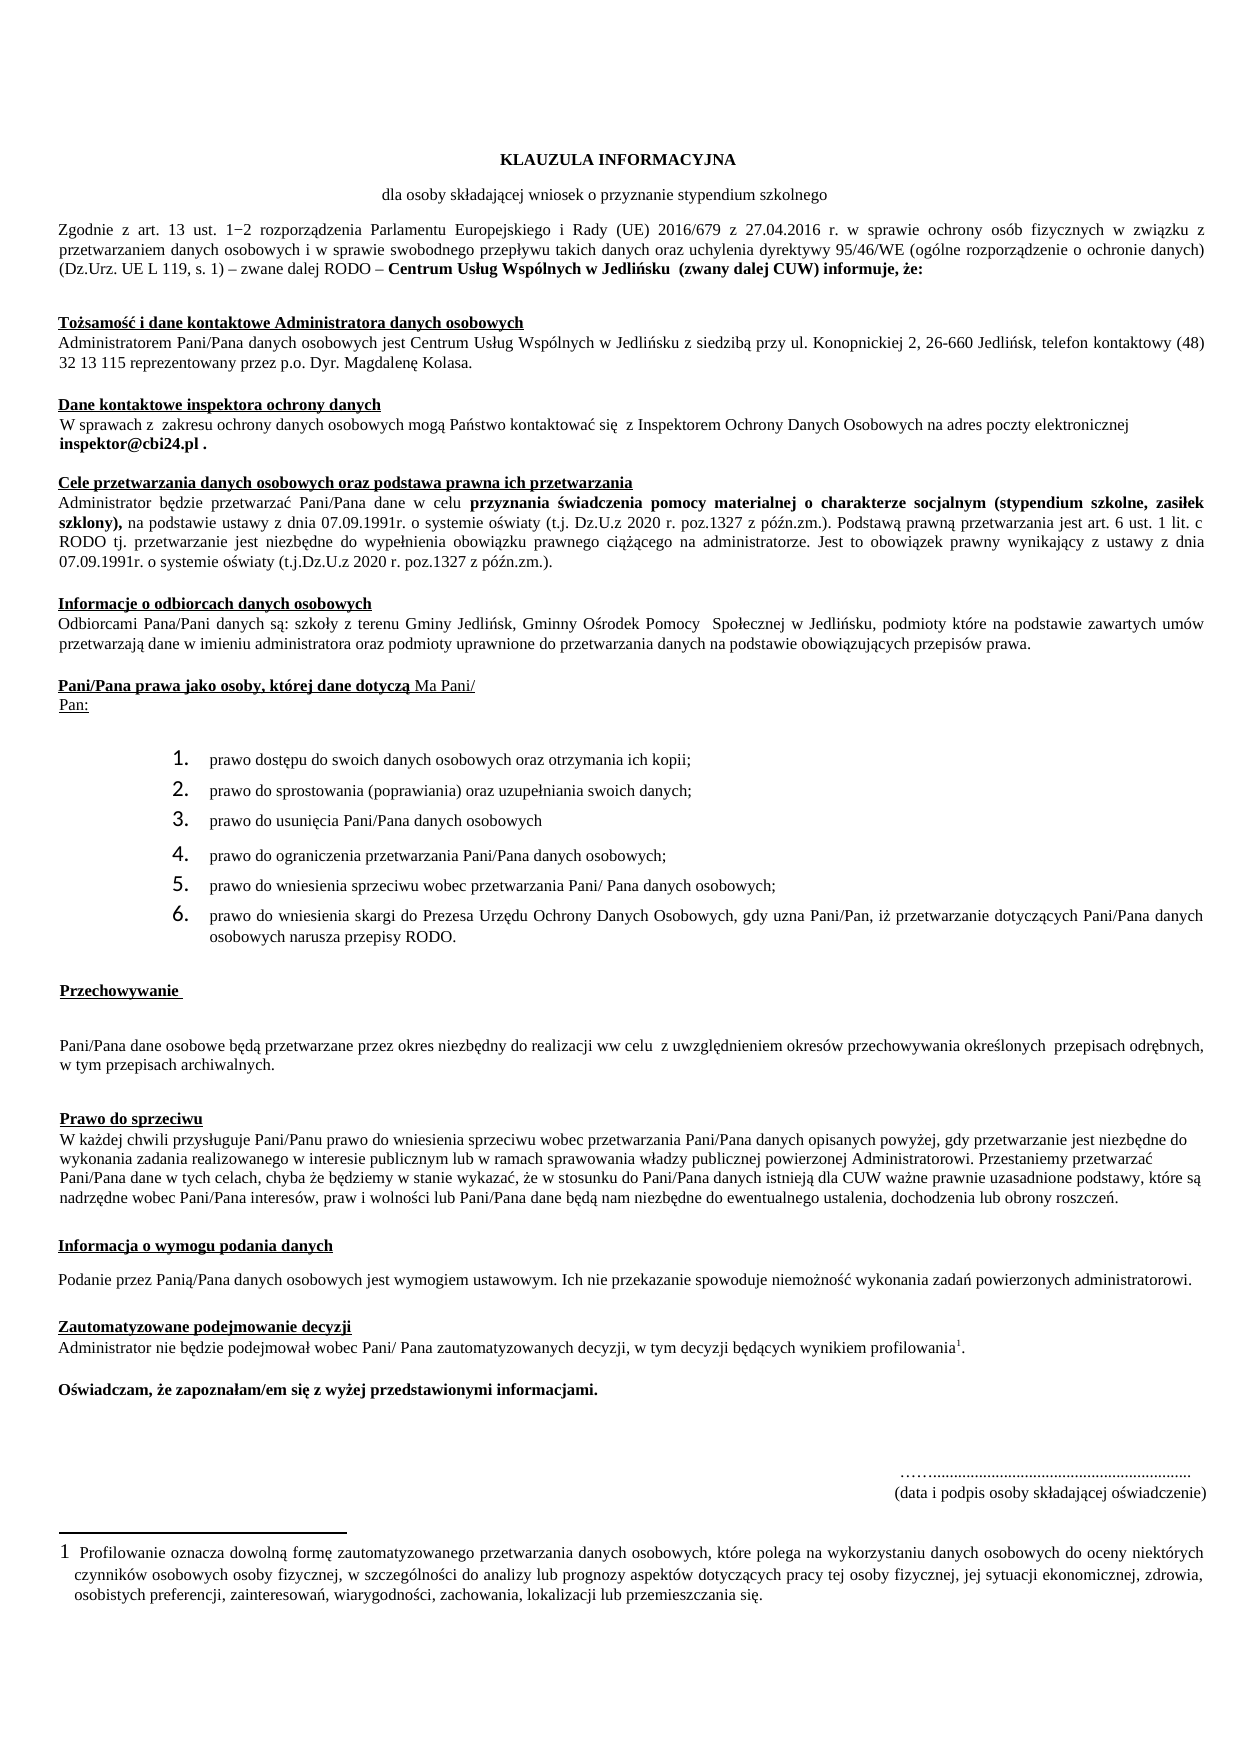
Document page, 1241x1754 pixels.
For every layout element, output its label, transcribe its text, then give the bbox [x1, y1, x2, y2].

list prawo dostępu do swoich danych osobowych oraz otrzymania ich kopii; [172, 743, 1206, 771]
text Pani/Pana dane osobowe będą przetwarzane przez okres niezbędny do realizacji ww celu z uwzględnieniem okresów przechowywania określonych przepisach odrębnych, w tym przepisach archiwalnych. [59, 1035, 1206, 1074]
text KLAUZULA INFORMACYJNA [382, 150, 882, 169]
text W każdej chwili przysługuje Pani/Panu prawo do wniesienia sprzeciwu wobec przetwarzania Pani/Pana danych opisanych powyżej, gdy przetwarzanie jest niezbędne do wykonania zadania realizowanego w interesie publicznym lub w ramach sprawowania władzy publicznej powierzonej Administratorowi. Przestaniemy przetwarzać Pani/Pana dane w tych celach, chyba że będziemy w stanie wykazać, że w stosunku do Pani/Pana danych istnieją dla CUW ważne prawnie uzasadnione podstawy, które są nadrzędne wobec Pani/Pana interesów, praw i wolności lub Pani/Pana dane będą nam niezbędne do ewentualnego ustalenia, dochodzenia lub obrony roszczeń. [59, 1130, 1206, 1207]
list prawo do usunięcia Pani/Pana danych osobowych [172, 804, 1206, 832]
text Podanie przez Panią/Pana danych osobowych jest wymogiem ustawowym. Ich nie przekazanie spowoduje niemożność wykonania zadań powierzonych administratorowi. [58, 1269, 1206, 1288]
text Oświadczam, że zapoznałam/em się z wyżej przedstawionymi informacjami. [58, 1379, 1206, 1398]
text dla osoby składającej wniosek o przyznanie stypendium szkolnego [382, 185, 882, 204]
subtitle Informacje o odbiorcach danych osobowych [58, 594, 882, 613]
text Zgodnie z art. 13 ust. 1−2 rozporządzenia Parlamentu Europejskiego i Rady (UE) 2016/679 z 27.04.2016 r. w sprawie ochrony osób fizycznych w związku z przetwarzaniem danych osobowych i w sprawie swobodnego przepływu takich danych oraz uchylenia dyrektywy 95/46/WE (ogólne rozporządzenie o ochronie danych) (Dz.Urz. UE L 119, s. 1) – zwane dalej RODO – Centrum Usług Wspólnych w Jedlińsku (zwany dalej CUW) informuje, że: [58, 220, 1206, 278]
list prawo do ograniczenia przetwarzania Pani/Pana danych osobowych; [172, 839, 1206, 867]
text Administratorem Pani/Pana danych osobowych jest Centrum Usług Wspólnych w Jedlińsku z siedzibą przy ul. Konopnickiej 2, 26-660 Jedlińsk, telefon kontaktowy (48) 32 13 115 reprezentowany przez p.o. Dyr. Magdalenę Kolasa. [58, 333, 1206, 372]
text …….............................................................. [59, 1462, 1191, 1481]
subtitle Cele przetwarzania danych osobowych oraz podstawa prawna ich przetwarzania [58, 472, 882, 492]
subtitle Dane kontaktowe inspektora ochrony danych [58, 394, 882, 413]
subtitle Zautomatyzowane podejmowanie decyzji [58, 1317, 882, 1336]
text (data i podpis osoby składającej oświadczenie) [59, 1483, 1207, 1502]
text Administrator będzie przetwarzać Pani/Pana dane w celu przyznania świadczenia pomocy materialnej o charakterze socjalnym (stypendium szkolne, zasiłek szklony), na podstawie ustawy z dnia 07.09.1991r. o systemie oświaty (t.j. Dz.U.z 2020 r. poz.1327 z późn.zm.). Podstawą prawną przetwarzania jest art. 6 ust. 1 lit. c RODO tj. przetwarzanie jest niezbędne do wypełnienia obowiązku prawnego ciążącego na administratorze. Jest to obowiązek prawny wynikający z ustawy z dnia 07.09.1991r. o systemie oświaty (t.j.Dz.U.z 2020 r. poz.1327 z późn.zm.). [58, 493, 1206, 571]
text Pani/Pana prawa jako osoby, której dane dotyczą Ma Pani/ Pan: [58, 676, 477, 714]
list prawo do wniesienia sprzeciwu wobec przetwarzania Pani/ Pana danych osobowych; [172, 869, 1206, 897]
text Odbiorcami Pana/Pani danych są: szkoły z terenu Gminy Jedlińsk, Gminny Ośrodek Pomocy Społecznej w Jedlińsku, podmioty które na podstawie zawartych umów przetwarzają dane w imieniu administratora oraz podmioty uprawnione do przetwarzania danych na podstawie obowiązujących przepisów prawa. [58, 614, 1206, 653]
list prawo do wniesienia skargi do Prezesa Urzędu Ochrony Danych Osobowych, gdy uzna Pani/Pan, iż przetwarzanie dotyczących Pani/Pana danych osobowych narusza przepisy RODO. [172, 899, 1206, 946]
list prawo do sprostowania (poprawiania) oraz uzupełniania swoich danych; [172, 774, 1206, 802]
text Przechowywanie [59, 981, 1206, 1000]
text Administrator nie będzie podejmował wobec Pani/ Pana zautomatyzowanych decyzji, w tym decyzji będących wynikiem profilowania. [58, 1338, 1206, 1357]
text W sprawach z zakresu ochrony danych osobowych mogą Państwo kontaktować się z Inspektorem Ochrony Danych Osobowych na adres poczty elektronicznej inspektor@cbi24.pl . [59, 415, 1206, 453]
text Prawo do sprzeciwu [59, 1109, 1206, 1128]
subtitle Tożsamość i dane kontaktowe Administratora danych osobowych [58, 312, 882, 332]
text Informacja o wymogu podania danych [58, 1235, 1206, 1254]
